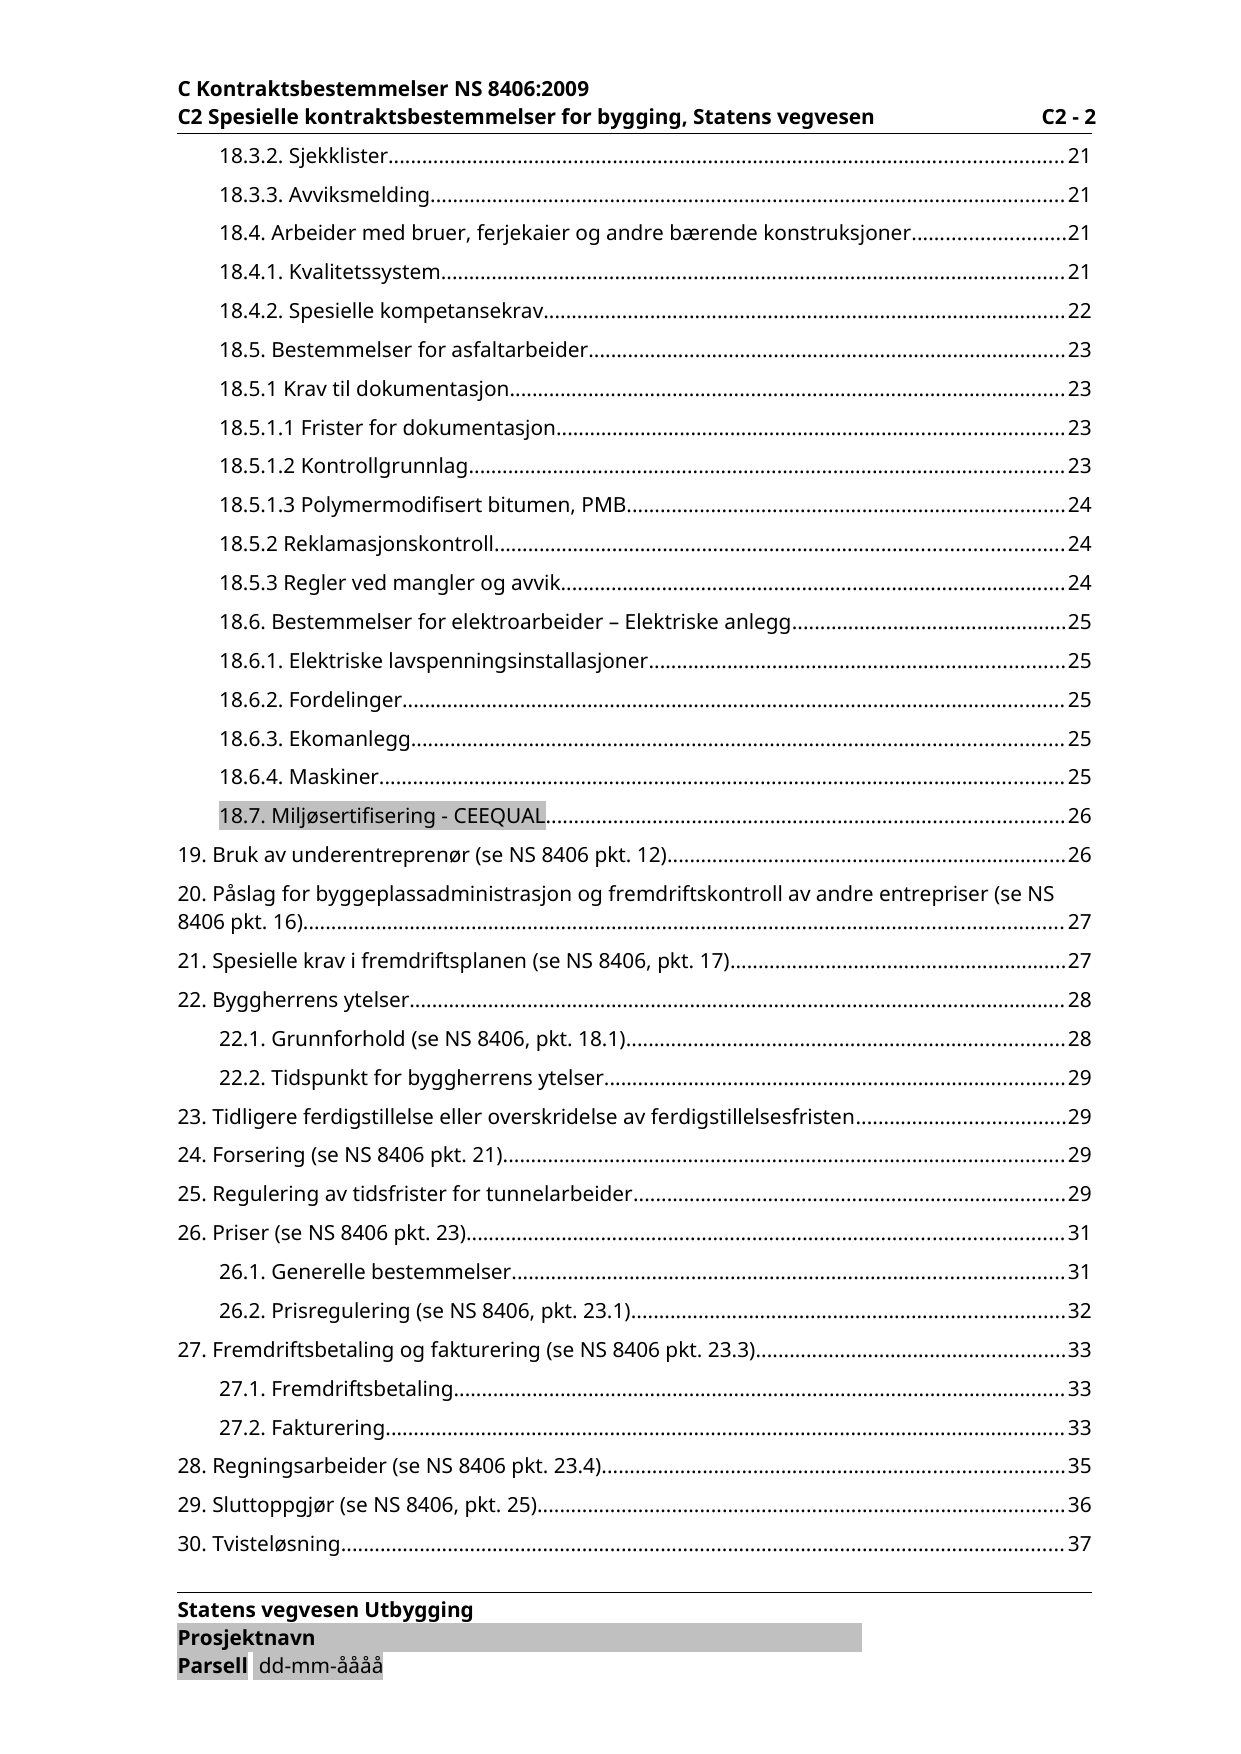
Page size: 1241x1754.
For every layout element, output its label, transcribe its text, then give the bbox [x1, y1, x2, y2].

text 27. Fremdriftsbetaling og fakturering (se NS 8406 pkt. 23.3) 33 [177, 1335, 1092, 1363]
text 18.4. Arbeider med bruer, ferjekaier og andre bærende konstruksjoner 21 [219, 218, 1092, 247]
text 21. Spesielle krav i fremdriftsplanen (se NS 8406, pkt. 17) 27 [177, 946, 1092, 975]
text 19. Bruk av underentreprenør (se NS 8406 pkt. 12) 26 [177, 840, 1092, 869]
text 18.5.1.1 Frister for dokumentasjon 23 [219, 413, 1092, 441]
text 27.2. Fakturering 33 [219, 1413, 1092, 1441]
text 25. Regulering av tidsfrister for tunnelarbeider 29 [177, 1179, 1092, 1208]
text 26.1. Generelle bestemmelser 31 [219, 1257, 1092, 1286]
text 29. Sluttoppgjør (se NS 8406, pkt. 25) 36 [177, 1490, 1092, 1519]
text 18.5.1 Krav til dokumentasjon 23 [219, 374, 1092, 402]
text 18.6.2. Fordelinger 25 [219, 685, 1092, 713]
text 18.6.4. Maskiner 25 [219, 762, 1092, 791]
text 24. Forsering (se NS 8406 pkt. 21) 29 [177, 1141, 1092, 1169]
text 22. Byggherrens ytelser 28 [177, 985, 1092, 1014]
text 23. Tidligere ferdigstillelse eller overskridelse av ferdigstillelsesfristen 29 [177, 1102, 1092, 1130]
text 18.5.3 Regler ved mangler og avvik 24 [219, 568, 1092, 597]
text 28. Regningsarbeider (se NS 8406 pkt. 23.4) 35 [177, 1451, 1092, 1480]
text 18.6.1. Elektriske lavspenningsinstallasjoner 25 [219, 646, 1092, 674]
text 18.3.2. Sjekklister 21 [219, 141, 1092, 169]
text 18.5.1.2 Kontrollgrunnlag 23 [219, 452, 1092, 480]
text 20. Påslag for byggeplassadministrasjon og fremdriftskontroll av andre entrepriser (se NS 8406 pkt. 16) 27 [177, 879, 1092, 936]
text 27.1. Fremdriftsbetaling 33 [219, 1374, 1092, 1402]
text 18.4.2. Spesielle kompetansekrav 22 [219, 296, 1092, 325]
text 18.6.3. Ekomanlegg 25 [219, 724, 1092, 752]
text 26. Priser (se NS 8406 pkt. 23) 31 [177, 1218, 1092, 1247]
text 18.5. Bestemmelser for asfaltarbeider 23 [219, 335, 1092, 363]
text 18.5.2 Reklamasjonskontroll 24 [219, 529, 1092, 558]
text 18.4.1. Kvalitetssystem 21 [219, 257, 1092, 286]
text 18.6. Bestemmelser for elektroarbeider – Elektriske anlegg 25 [219, 607, 1092, 636]
text 22.1. Grunnforhold (se NS 8406, pkt. 18.1) 28 [219, 1024, 1092, 1052]
text 18.3.3. Avviksmelding 21 [219, 180, 1092, 208]
text 18.5.1.3 Polymermodifisert bitumen, PMB 24 [219, 491, 1092, 519]
text 30. Tvisteløsning 37 [177, 1529, 1092, 1558]
text 26.2. Prisregulering (se NS 8406, pkt. 23.1) 32 [219, 1296, 1092, 1324]
text 18.7. Miljøsertifisering - CEEQUAL 26 [546, 801, 1092, 830]
text 22.2. Tidspunkt for byggherrens ytelser 29 [219, 1063, 1092, 1091]
